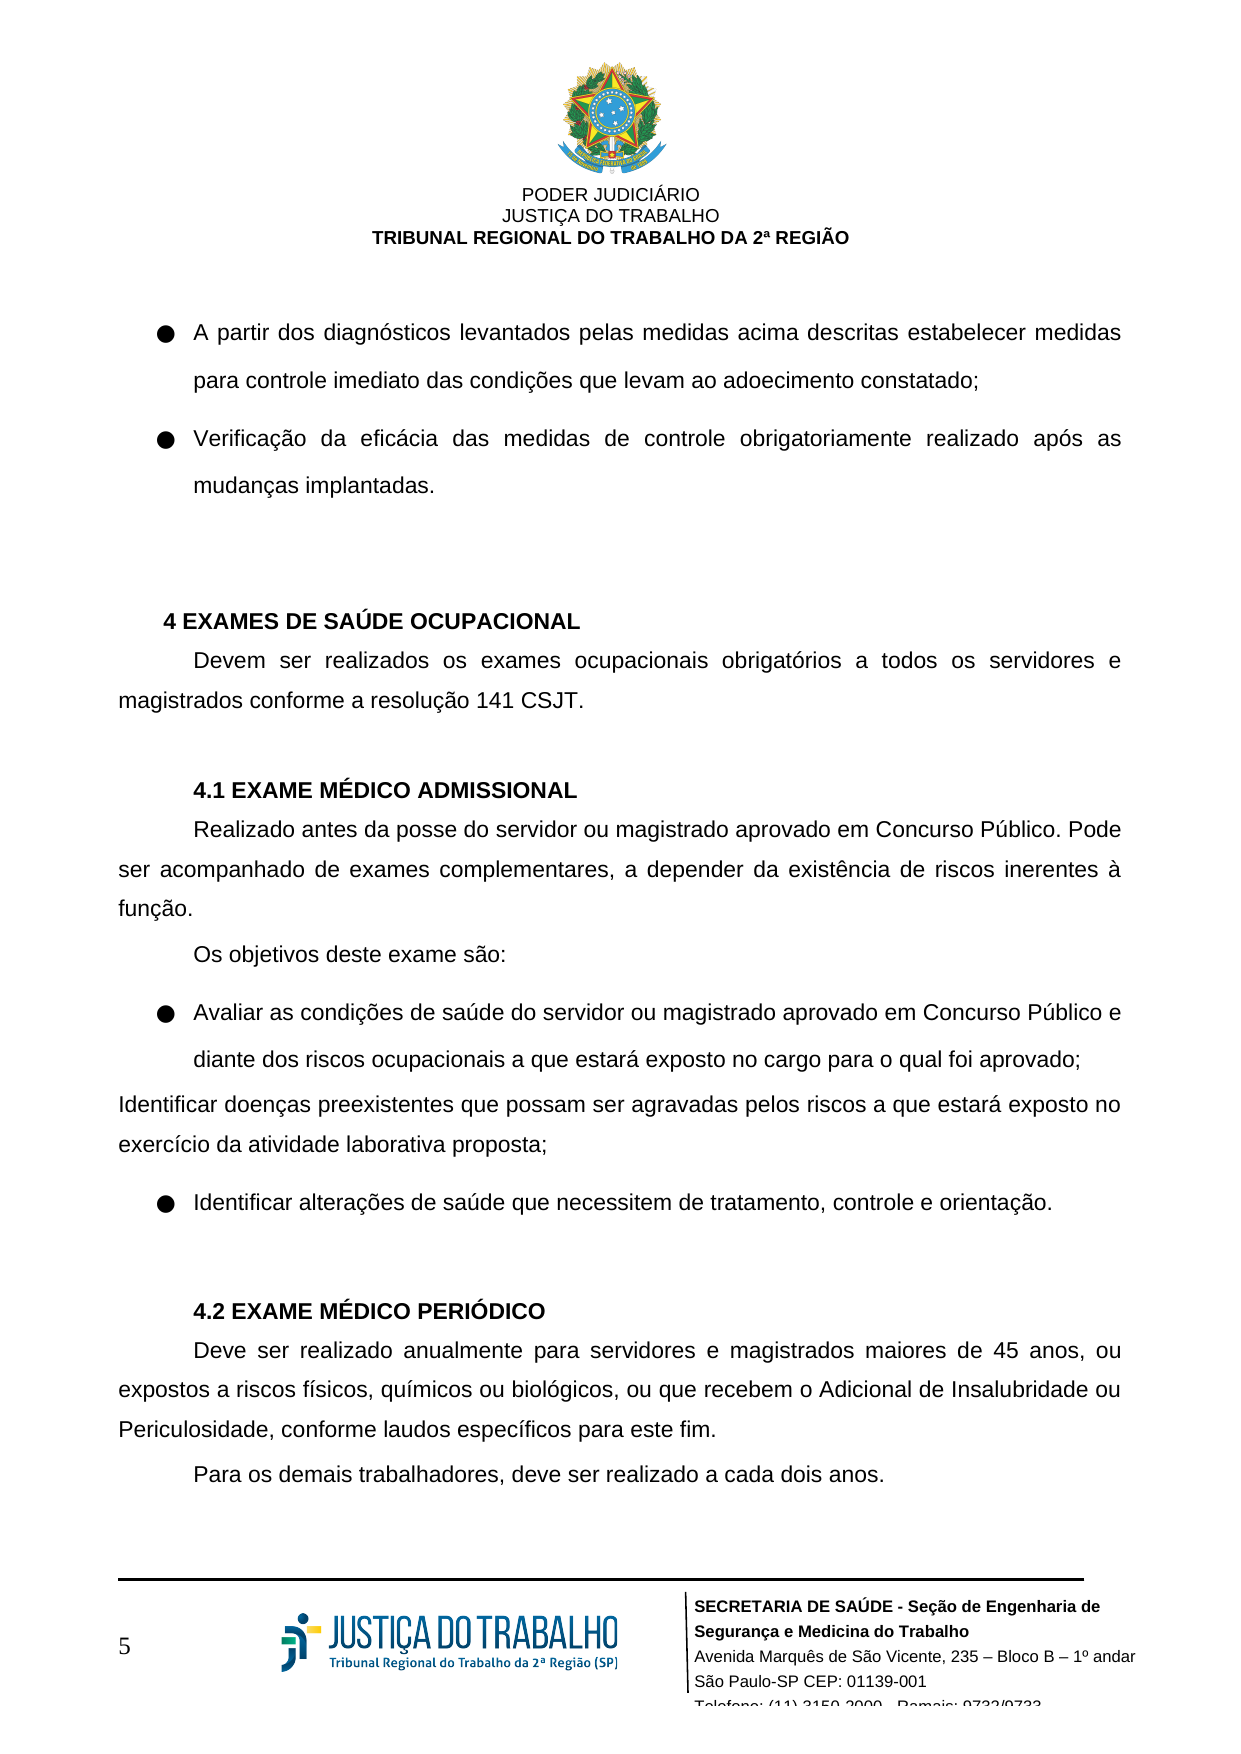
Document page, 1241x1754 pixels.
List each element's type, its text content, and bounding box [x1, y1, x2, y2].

picture [281, 1613, 618, 1672]
subtitle 4.1 EXAME MÉDICO ADMISSIONAL [118, 777, 1122, 804]
text Identificar doenças preexistentes que possam ser agravadas pelos riscos a que estará exposto no exercício da atividade laborativa proposta; [118, 1091, 1122, 1157]
text Para os demais trabalhadores, deve ser realizado a cada dois anos. [118, 1461, 1122, 1488]
subtitle 4.2 EXAME MÉDICO PERIÓDICO [118, 1298, 1122, 1324]
text Realizado antes da posse do servidor ou magistrado aprovado em Concurso Público. Pode ser acompanhado de exames complementares, a depender da existência de riscos inerentes à função. [118, 816, 1122, 921]
list Avaliar as condições de saúde do servidor ou magistrado aprovado em Concurso Público e diante dos riscos ocupacionais a que estará exposto no cargo para o qual foi aprovado; [156, 986, 1122, 1072]
text Deve ser realizado anualmente para servidores e magistrados maiores de 45 anos, ou expostos a riscos físicos, químicos ou biológicos, ou que recebem o Adicional de Insalubridade ou Periculosidade, conforme laudos específicos para este fim. [118, 1337, 1122, 1442]
list A partir dos diagnósticos levantados pelas medidas acima descritas estabelecer medidas para controle imediato das condições que levam ao adoecimento constatado; [156, 306, 1122, 393]
list Verificação da eficácia das medidas de controle obrigatoriamente realizado após as mudanças implantadas. [156, 412, 1122, 498]
text Os objetivos deste exame são: [118, 941, 1122, 967]
subtitle 4 EXAMES DE SAÚDE OCUPACIONAL [118, 608, 1122, 635]
text Devem ser realizados os exames ocupacionais obrigatórios a todos os servidores e magistrados conforme a resolução 141 CSJT. [118, 647, 1122, 713]
picture [557, 62, 667, 174]
list Identificar alterações de saúde que necessitem de tratamento, controle e orientação. [156, 1176, 1122, 1223]
